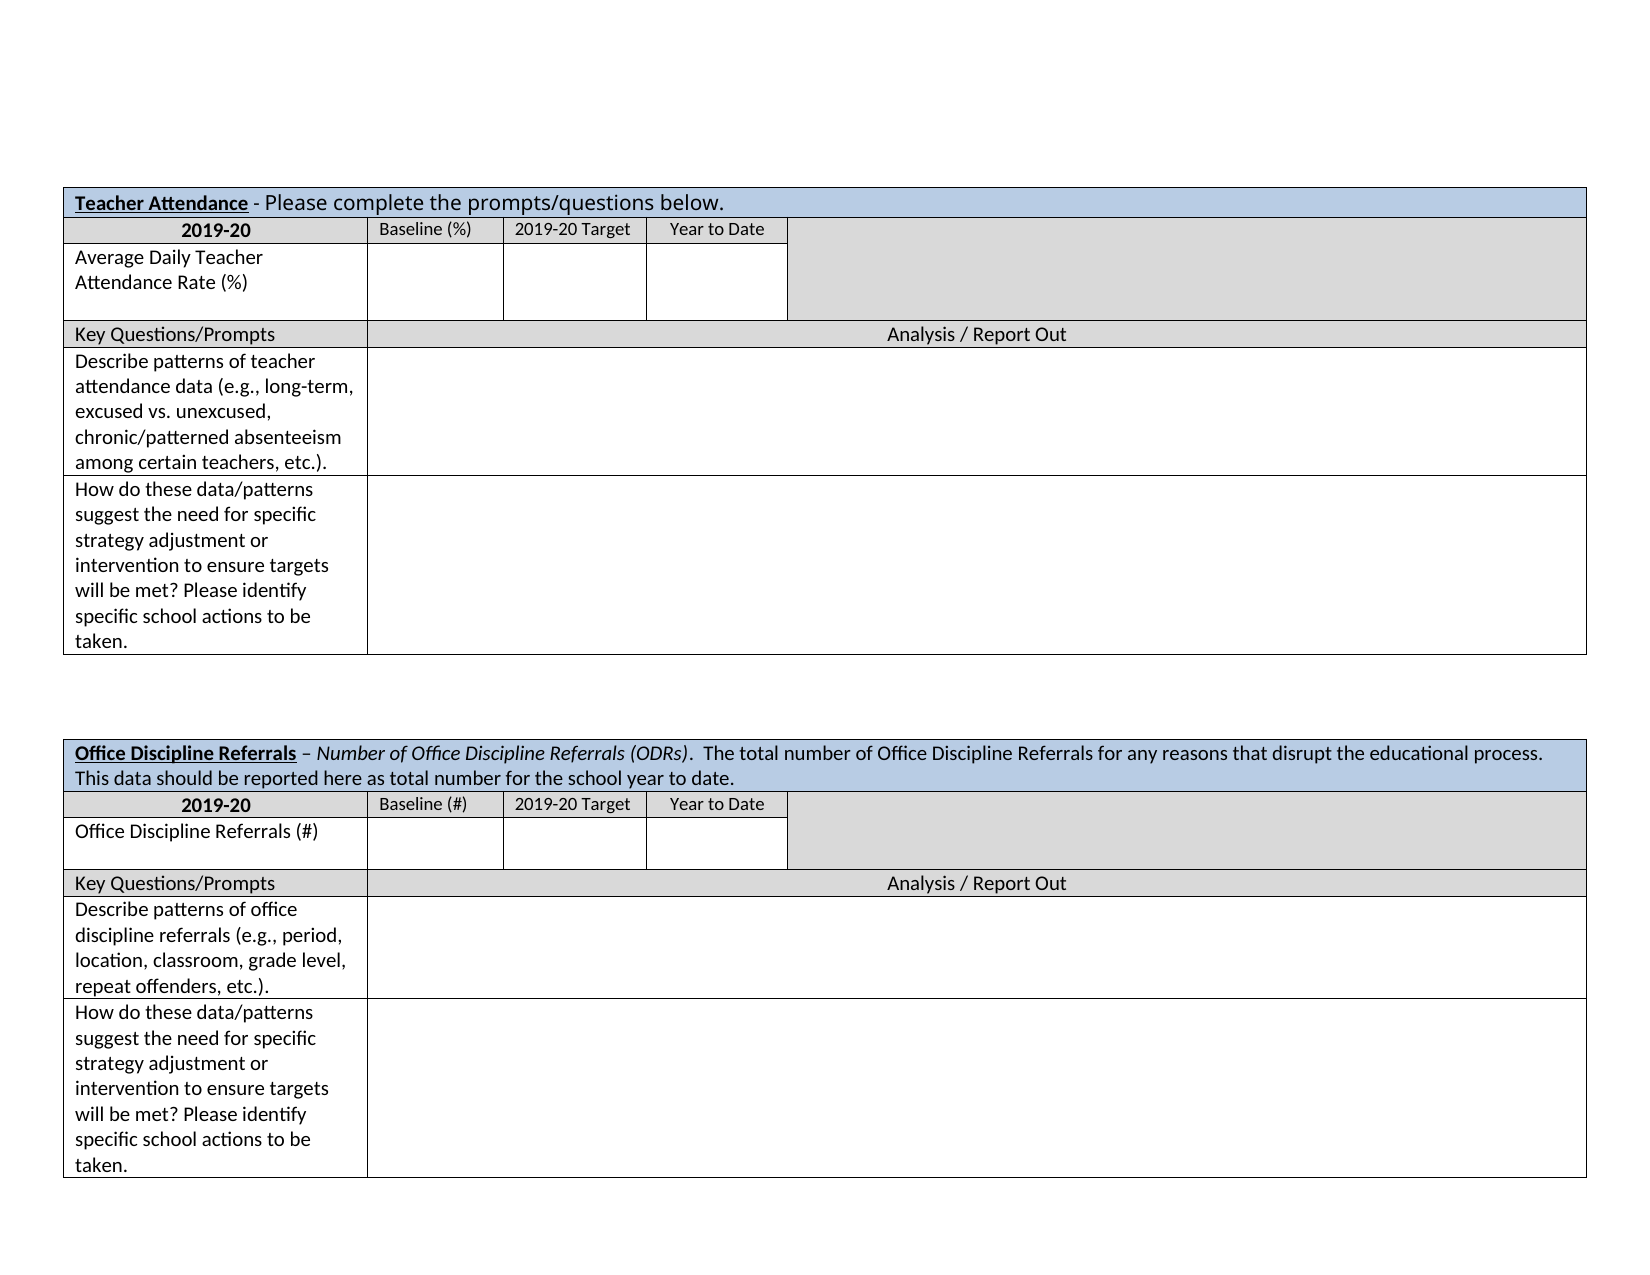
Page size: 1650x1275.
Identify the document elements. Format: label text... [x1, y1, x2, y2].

table_cell [368, 999, 1586, 1177]
table_cell Analysis / Report Out [368, 870, 1586, 896]
table_cell How do these data/patterns suggest the need for specific strategy adjustment or intervention to ensure targets will be met? Please identify specific school actions to be taken. [64, 476, 367, 654]
table_cell [368, 476, 1586, 654]
table_cell Describe patterns of teacher attendance data (e.g., long-term, excused vs. unexcused, chronic/patterned absenteeism among certain teachers, etc.). [64, 348, 367, 475]
table_cell Baseline (%) [368, 218, 503, 243]
table_cell 2019-20 Target [504, 792, 646, 817]
table_cell [788, 792, 1586, 869]
table_cell 2019-20 Target [504, 218, 646, 243]
table_cell [504, 818, 646, 869]
table_cell [647, 244, 787, 320]
table_cell Average Daily Teacher Attendance Rate (%) [64, 244, 367, 320]
table_cell [368, 818, 503, 869]
table_cell [647, 818, 787, 869]
table_header Office Discipline Referrals – Number of Office Discipline Referrals (ODRs). The total number of Office Discipline Referrals for any reasons that disrupt the educational process. This data should be reported here as total number for the school year to date. [64, 740, 1586, 791]
table_cell Analysis / Report Out [368, 321, 1586, 347]
table_cell Year to Date [647, 792, 787, 817]
table_cell Office Discipline Referrals (#) [64, 818, 367, 869]
table_cell How do these data/patterns suggest the need for specific strategy adjustment or intervention to ensure targets will be met? Please identify specific school actions to be taken. [64, 999, 367, 1177]
table_cell [368, 244, 503, 320]
table_cell Baseline (#) [368, 792, 503, 817]
table_cell Describe patterns of office discipline referrals (e.g., period, location, classroom, grade level, repeat offenders, etc.). [64, 897, 367, 998]
table_cell Key Questions/Prompts [64, 870, 367, 896]
table_cell [368, 897, 1586, 998]
table_header Teacher Attendance - Please complete the prompts/questions below. [64, 188, 1586, 217]
table_cell [788, 218, 1586, 320]
table_cell Year to Date [647, 218, 787, 243]
table_cell [504, 244, 646, 320]
table_cell [368, 348, 1586, 475]
table_cell 2019-20 [64, 792, 367, 817]
table_cell Key Questions/Prompts [64, 321, 367, 347]
table_cell 2019-20 [64, 218, 367, 243]
